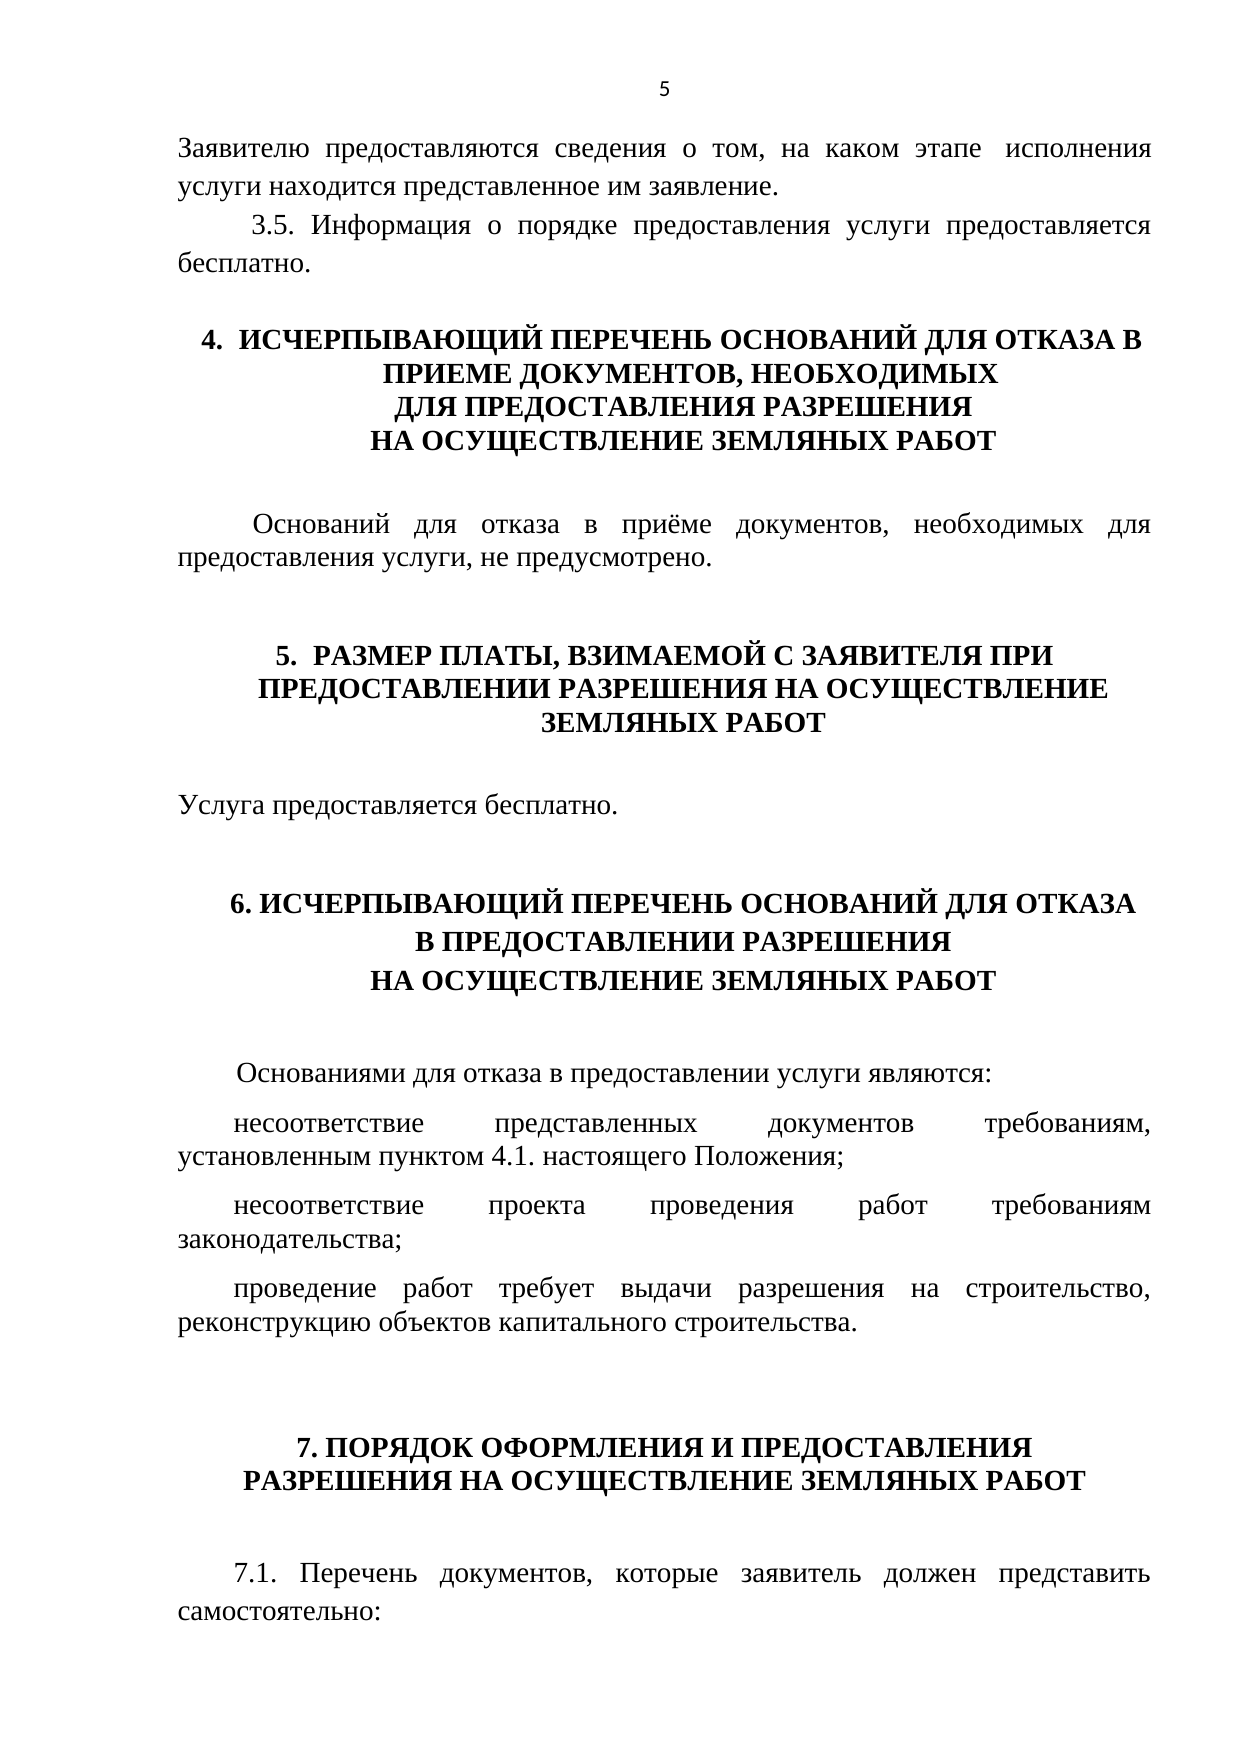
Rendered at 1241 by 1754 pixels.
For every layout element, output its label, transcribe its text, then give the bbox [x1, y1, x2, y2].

text Оснований для отказа в приёме документов, необходимых для предоставления услуги, не предусмотрено. [177, 506, 1152, 573]
text несоответствие представленных документов требованиям, установленным пунктом 4.1. настоящего Положения; [177, 1105, 1152, 1172]
text 3.5. Информация о порядке предоставления услуги предоставляется бесплатно. [177, 207, 1152, 279]
text несоответствие проекта проведения работ требованиям законодательства; [177, 1187, 1152, 1254]
text Основаниями для отказа в предоставлении услуги являются: [177, 1056, 1152, 1089]
text 7.1. Перечень документов, которые заявитель должен представить самостоятельно: [177, 1551, 1152, 1626]
list РАЗМЕР ПЛАТЫ, ВЗИМАЕМОЙ С ЗАЯВИТЕЛЯ ПРИ ПРЕДОСТАВЛЕНИИ РАЗРЕШЕНИЯ НА ОСУЩЕСТВЛЕНИЕ ЗЕМЛЯНЫХ РАБОТ [177, 638, 1152, 738]
text НА ОСУЩЕСТВЛЕНИЕ ЗЕМЛЯНЫХ РАБОТ [215, 963, 1152, 996]
text ДЛЯ ПРЕДОСТАВЛЕНИЯ РАЗРЕШЕНИЯ [215, 389, 1152, 423]
text РАЗРЕШЕНИЯ НА ОСУЩЕСТВЛЕНИЕ ЗЕМЛЯНЫХ РАБОТ [177, 1463, 1152, 1497]
text В ПРЕДОСТАВЛЕНИИ РАЗРЕШЕНИЯ [215, 924, 1152, 958]
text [177, 130, 1152, 202]
text НА ОСУЩЕСТВЛЕНИЕ ЗЕМЛЯНЫХ РАБОТ [215, 423, 1152, 457]
text 6. ИСЧЕРПЫВАЮЩИЙ ПЕРЕЧЕНЬ ОСНОВАНИЙ ДЛЯ ОТКАЗА [215, 886, 1152, 919]
text Услуга предоставляется бесплатно. [177, 787, 1152, 821]
text проведение работ требует выдачи разрешения на строительство, реконструкцию объектов капитального строительства. [177, 1270, 1152, 1337]
list ИСЧЕРПЫВАЮЩИЙ ПЕРЕЧЕНЬ ОСНОВАНИЙ ДЛЯ ОТКАЗА В ПРИЕМЕ ДОКУМЕНТОВ, НЕОБХОДИМЫХ [192, 322, 1152, 389]
text 7. ПОРЯДОК ОФОРМЛЕНИЯ И ПРЕДОСТАВЛЕНИЯ [177, 1430, 1152, 1463]
